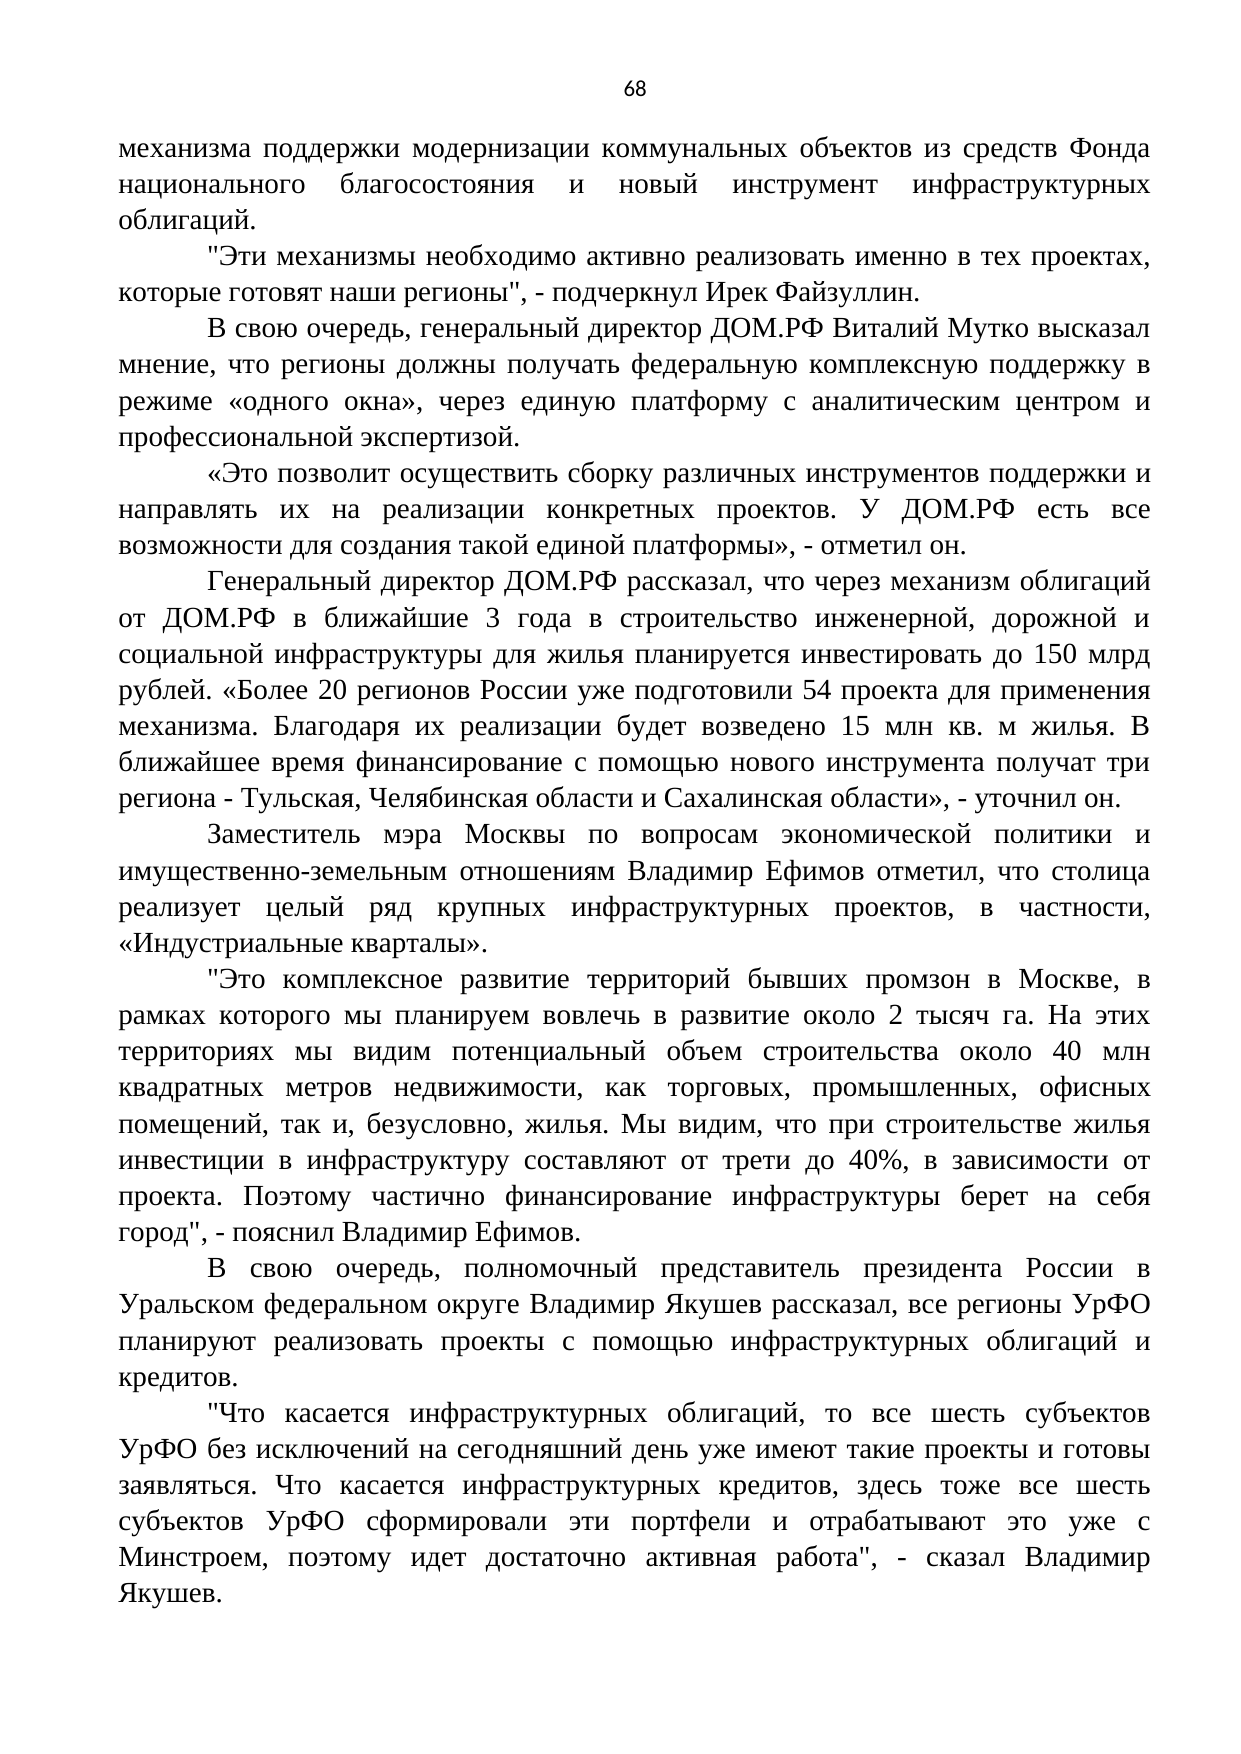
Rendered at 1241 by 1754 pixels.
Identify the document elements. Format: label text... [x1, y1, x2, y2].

text "Что касается инфраструктурных облигаций, то все шесть субъектов УрФО без исключений на сегодняшний день уже имеют такие проекты и готовы заявляться. Что касается инфраструктурных кредитов, здесь тоже все шесть субъектов УрФО сформировали эти портфели и отрабатывают это уже с Минстроем, поэтому идет достаточно активная работа", - сказал Владимир Якушев. [118, 1395, 1152, 1609]
text Генеральный директор ДОМ.РФ рассказал, что через механизм облигаций от ДОМ.РФ в ближайшие 3 года в строительство инженерной, дорожной и социальной инфраструктуры для жилья планируется инвестировать до 150 млрд рублей. «Более 20 регионов России уже подготовили 54 проекта для применения механизма. Благодаря их реализации будет возведено 15 млн кв. м жилья. В ближайшее время финансирование с помощью нового инструмента получат три региона - Тульская, Челябинская области и Сахалинская области», - уточнил он. [118, 563, 1152, 814]
text "Эти механизмы необходимо активно реализовать именно в тех проектах, которые готовят наши регионы", - подчеркнул Ирек Файзуллин. [118, 238, 1152, 308]
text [118, 130, 1152, 236]
text В свою очередь, генеральный директор ДОМ.РФ Виталий Мутко высказал мнение, что регионы должны получать федеральную комплексную поддержку в режиме «одного окна», через единую платформу с аналитическим центром и профессиональной экспертизой. [118, 311, 1152, 452]
text Заместитель мэра Москвы по вопросам экономической политики и имущественно-земельным отношениям Владимир Ефимов отметил, что столица реализует целый ряд крупных инфраструктурных проектов, в частности, «Индустриальные кварталы». [118, 817, 1152, 958]
text В свою очередь, полномочный представитель президента России в Уральском федеральном округе Владимир Якушев рассказал, все регионы УрФО планируют реализовать проекты с помощью инфраструктурных облигаций и кредитов. [118, 1250, 1152, 1392]
text «Это позволит осуществить сборку различных инструментов поддержки и направлять их на реализации конкретных проектов. У ДОМ.РФ есть все возможности для создания такой единой платформы», - отметил он. [118, 455, 1152, 561]
text "Это комплексное развитие территорий бывших промзон в Москве, в рамках которого мы планируем вовлечь в развитие около 2 тысяч га. На этих территориях мы видим потенциальный объем строительства около 40 млн квадратных метров недвижимости, как торговых, промышленных, офисных помещений, так и, безусловно, жилья. Мы видим, что при строительстве жилья инвестиции в инфраструктуру составляют от трети до 40%, в зависимости от проекта. Поэтому частично финансирование инфраструктуры берет на себя город", - пояснил Владимир Ефимов. [118, 961, 1152, 1248]
